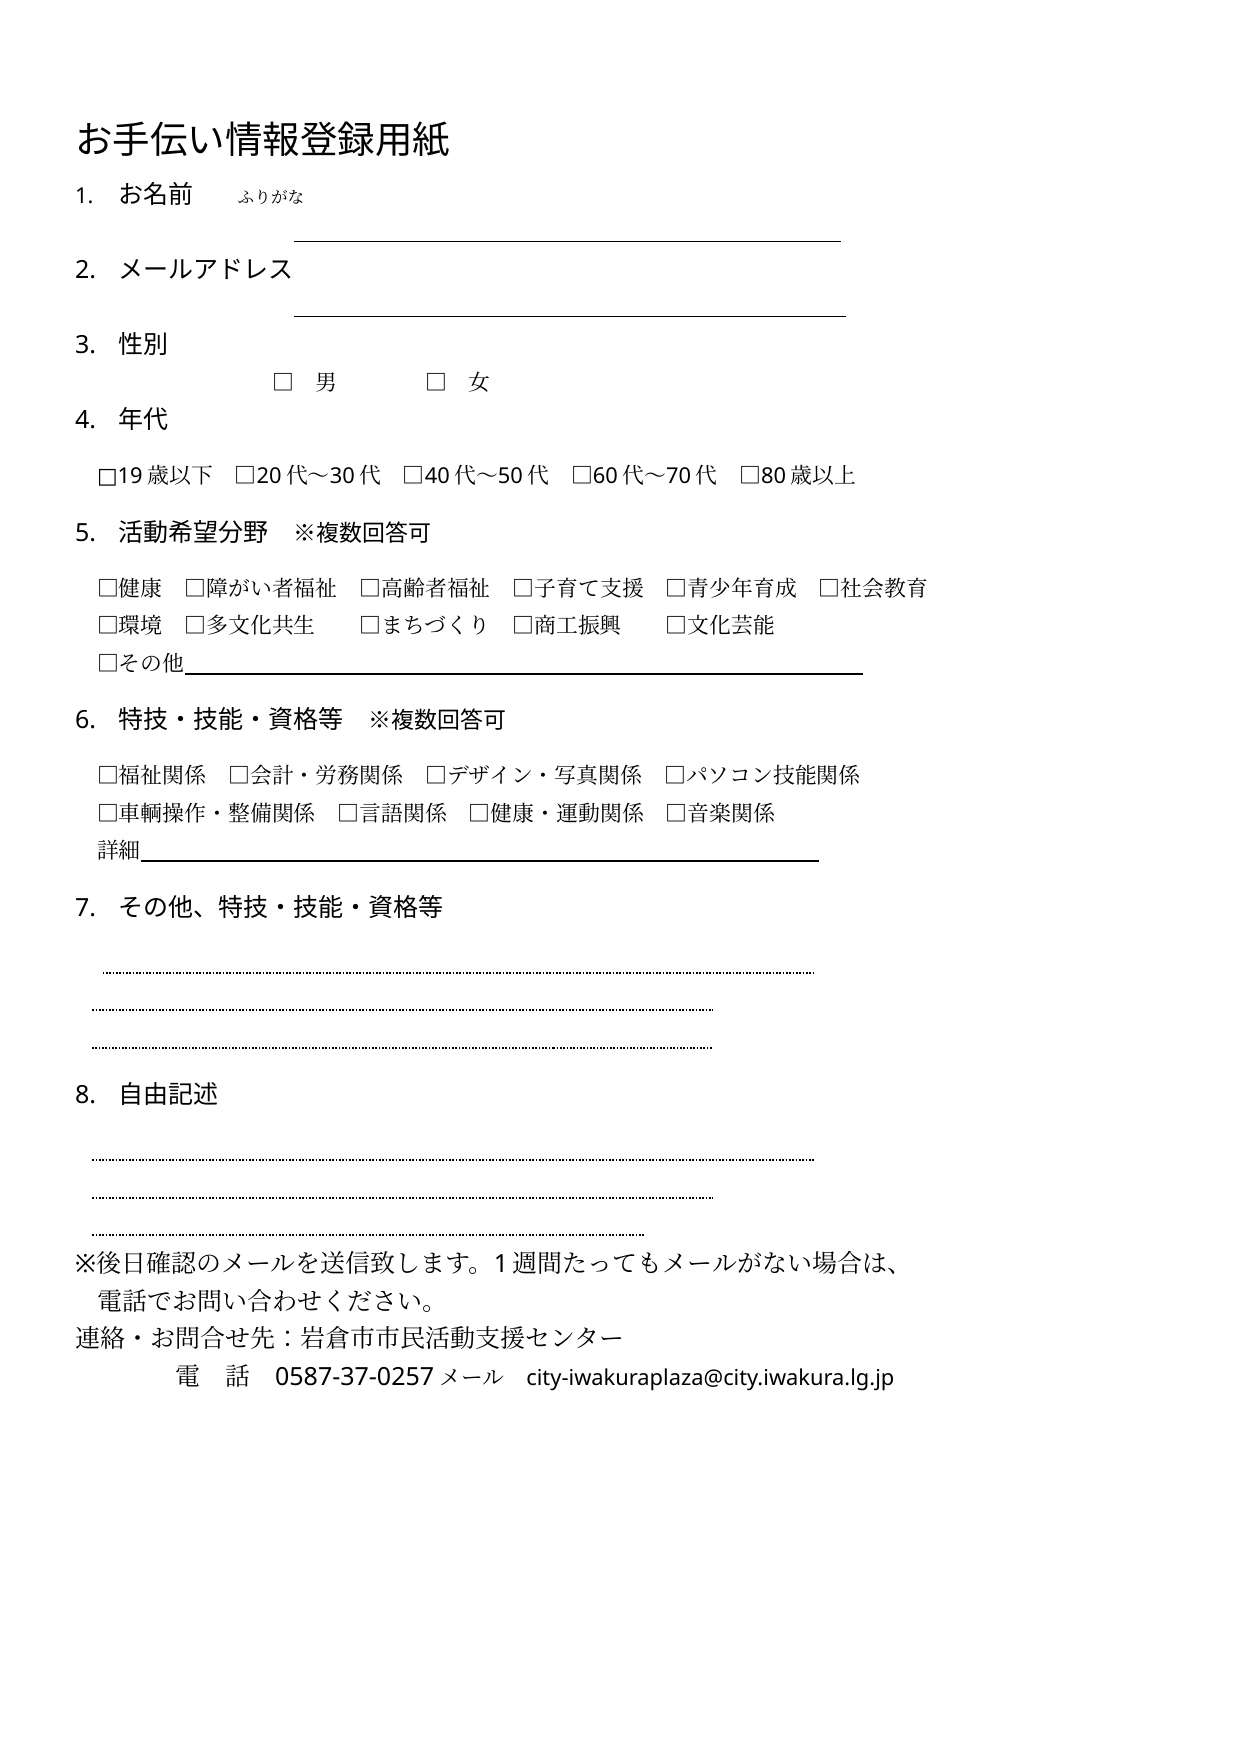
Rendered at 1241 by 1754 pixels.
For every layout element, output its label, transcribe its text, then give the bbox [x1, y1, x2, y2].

list 自由記述 [75, 1074, 1165, 1112]
list メールアドレス [75, 249, 1165, 287]
list お名前 ふりがな [75, 174, 1165, 212]
list □ 男 □ 女 [119, 362, 1165, 399]
list 性別 [75, 324, 1165, 362]
text 電 話 0587-37-0257メール city-iwakuraplaza@city.iwakura.lg.jp [75, 1355, 1165, 1393]
text 連絡・お問合せ先：岩倉市市民活動支援センター [75, 1318, 1165, 1355]
text □その他 [75, 643, 1165, 680]
text 電話でお問い合わせください。 [97, 1280, 1165, 1318]
text お手伝い情報登録用紙 [75, 99, 1165, 174]
list その他、特技・技能・資格等 [75, 887, 1165, 924]
text □福祉関係 □会計・労務関係 □デザイン・写真関係 □パソコン技能関係 [75, 755, 1165, 793]
list 活動希望分野 ※複数回答可 [75, 512, 1165, 549]
text ※後日確認のメールを送信致します。1週間たってもメールがない場合は、 [75, 1243, 1165, 1280]
text 詳細 [75, 830, 1165, 868]
text □車輌操作・整備関係 □言語関係 □健康・運動関係 □音楽関係 [75, 793, 1165, 830]
text □健康 □障がい者福祉 □高齢者福祉 □子育て支援 □青少年育成 □社会教育 [75, 568, 1165, 605]
text □環境 □多文化共生 □まちづくり □商工振興 □文化芸能 [75, 605, 1165, 643]
list 年代 [75, 399, 1165, 437]
text □19歳以下 □20代～30代 □40代～50代 □60代～70代 □80歳以上 [75, 455, 1165, 493]
list 特技・技能・資格等 ※複数回答可 [75, 699, 1165, 737]
